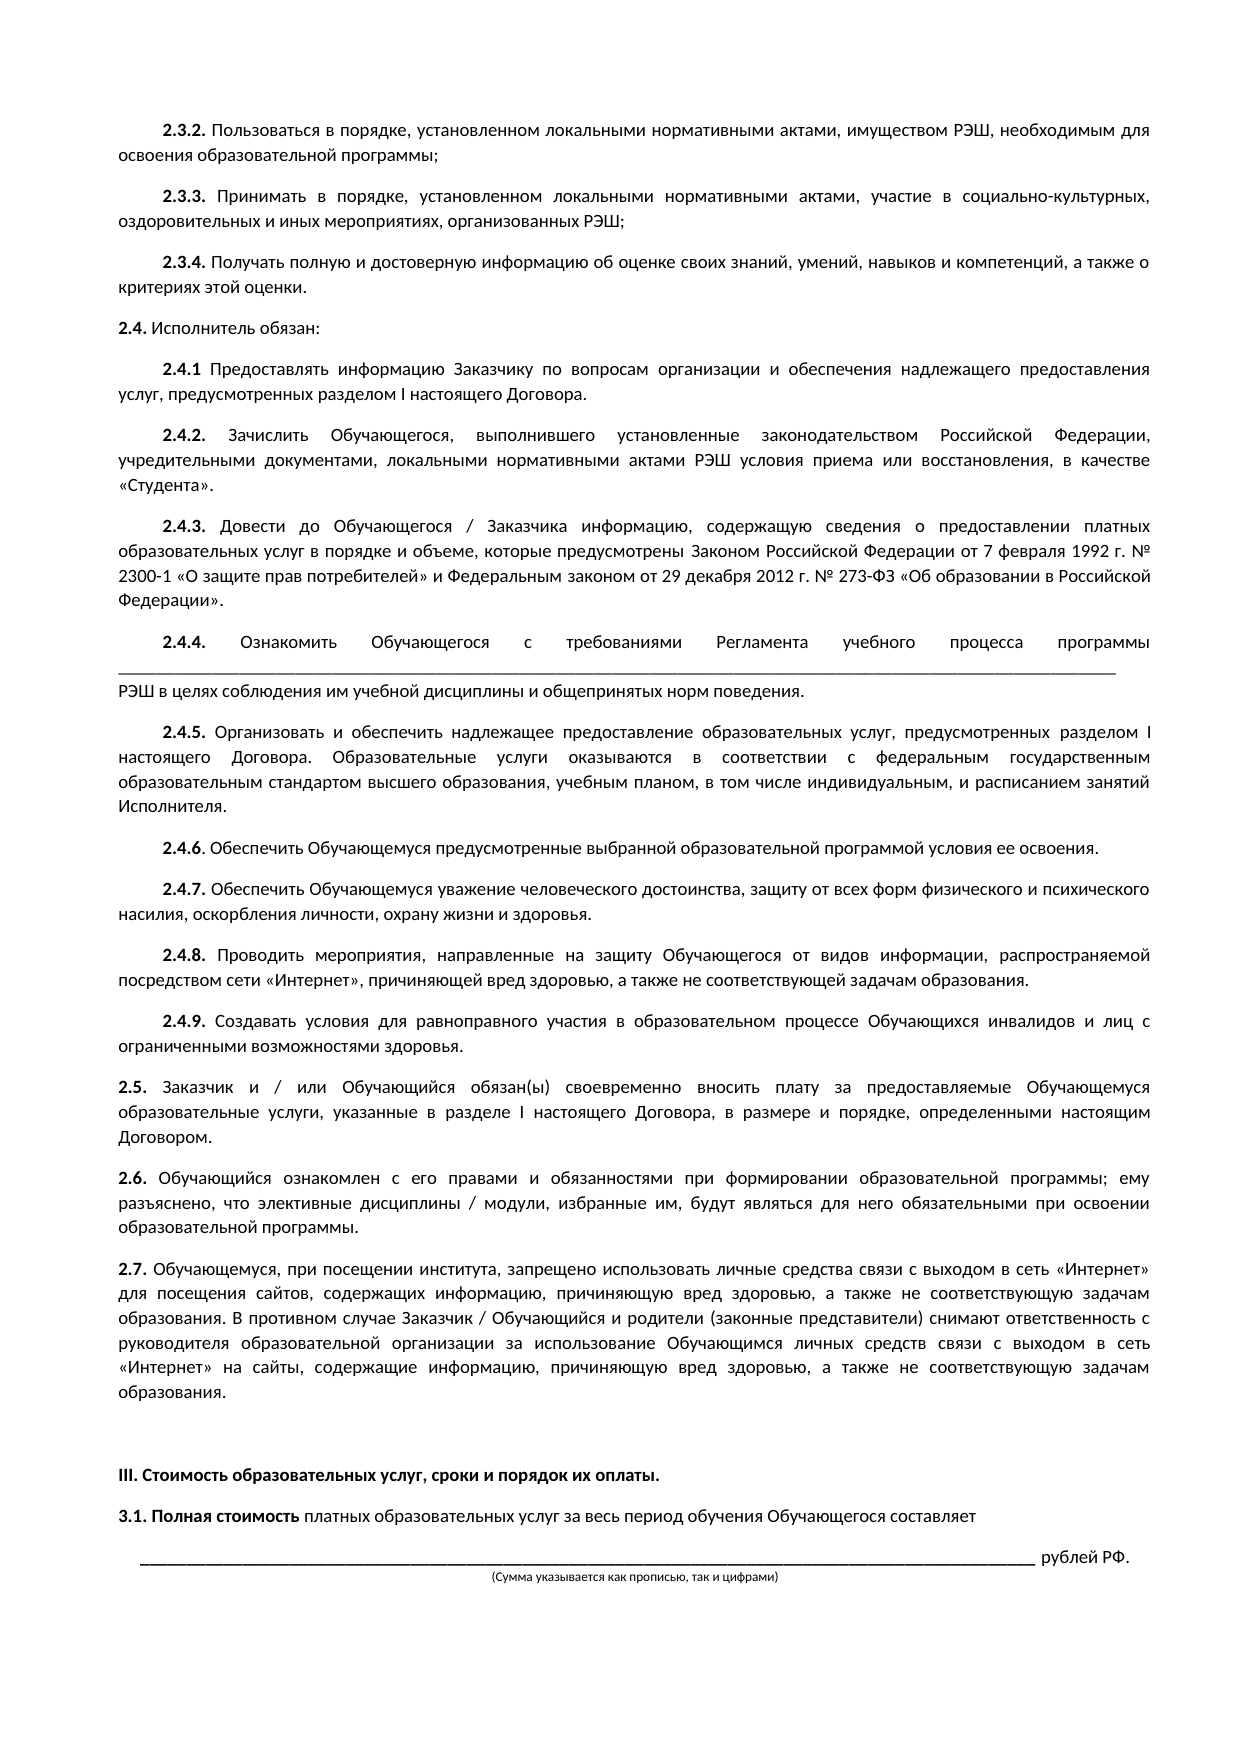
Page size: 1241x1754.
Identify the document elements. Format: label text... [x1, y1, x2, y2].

text 2.3.3. Принимать в порядке, установленном локальными нормативными актами, участие в социально-культурных, оздоровительных и иных мероприятиях, организованных РЭШ; [118, 184, 1152, 232]
text 2.4.9. Создавать условия для равноправного участия в образовательном процессе Обучающихся инвалидов и лиц с ограниченными возможностями здоровья. [118, 1009, 1152, 1057]
text 2.4.1 Предоставлять информацию Заказчику по вопросам организации и обеспечения надлежащего предоставления услуг, предусмотренных разделом I настоящего Договора. [118, 358, 1152, 405]
text ________________________________________________________________________________________________ рублей РФ. [118, 1546, 1152, 1569]
text 2.7. Обучающемуся, при посещении института, запрещено использовать личные средства связи с выходом в сеть «Интернет» для посещения сайтов, содержащих информацию, причиняющую вред здоровью, а также не соответствующую задачам образования. В противном случае Заказчик / Обучающийся и родители (законные представители) снимают ответственность с руководителя образовательной организации за использование Обучающимся личных средств связи с выходом в сеть «Интернет» на сайты, содержащие информацию, причиняющую вред здоровью, а также не соответствующую задачам образования. [118, 1257, 1152, 1403]
text 2.4.5. Организовать и обеспечить надлежащее предоставление образовательных услуг, предусмотренных разделом I настоящего Договора. Образовательные услуги оказываются в соответствии с федеральным государственным образовательным стандартом высшего образования, учебным планом, в том числе индивидуальным, и расписанием занятий Исполнителя. [118, 721, 1152, 817]
text 2.4. Исполнитель обязан: [118, 316, 1152, 339]
text 2.4.7. Обеспечить Обучающемуся уважение человеческого достоинства, защиту от всех форм физического и психического насилия, оскорбления личности, охрану жизни и здоровья. [118, 877, 1152, 925]
text (Сумма указывается как прописью, так и цифрами) [118, 1569, 1152, 1597]
text 2.3.4. Получать полную и достоверную информацию об оценке своих знаний, умений, навыков и компетенций, а также о критериях этой оценки. [118, 250, 1152, 298]
text 2.4.6. Обеспечить Обучающемуся предусмотренные выбранной образовательной программой условия ее освоения. [118, 836, 1152, 859]
text 2.4.3. Довести до Обучающегося / Заказчика информацию, содержащую сведения о предоставлении платных образовательных услуг в порядке и объеме, которые предусмотрены Законом Российской Федерации от 7 февраля . № 2300-1 «О защите прав потребителей» и Федеральным законом от 29 декабря . № 273-ФЗ «Об образовании в Российской Федерации». [118, 514, 1152, 611]
text 2.4.8. Проводить мероприятия, направленные на защиту Обучающегося от видов информации, распространяемой посредством сети «Интернет», причиняющей вред здоровью, а также не соответствующей задачам образования. [118, 943, 1152, 991]
text 2.5. Заказчик и / или Обучающийся обязан(ы) своевременно вносить плату за предоставляемые Обучающемуся образовательные услуги, указанные в разделе I настоящего Договора, в размере и порядке, определенными настоящим Договором. [118, 1075, 1152, 1148]
text 2.4.2. Зачислить Обучающегося, выполнившего установленные законодательством Российской Федерации, учредительными документами, локальными нормативными актами РЭШ условия приема или восстановления, в качестве «Студента». [118, 424, 1152, 496]
text 2.6. Обучающийся ознакомлен с его правами и обязанностями при формировании образовательной программы; ему разъяснено, что элективные дисциплины / модули, избранные им, будут являться для него обязательными при освоении образовательной программы. [118, 1166, 1152, 1238]
text 2.4.4. Ознакомить Обучающегося с требованиями Регламента учебного процесса программы ___________________________________________________________________________________________________________ РЭШ в целях соблюдения им учебной дисциплины и общепринятых норм поведения. [118, 630, 1152, 702]
text III. Стоимость образовательных услуг, сроки и порядок их оплаты. [118, 1463, 1152, 1486]
text 2.3.2. Пользоваться в порядке, установленном локальными нормативными актами, имуществом РЭШ, необходимым для освоения образовательной программы; [118, 118, 1152, 166]
text 3.1. Полная стоимость платных образовательных услуг за весь период обучения Обучающегося составляет [118, 1504, 1152, 1527]
